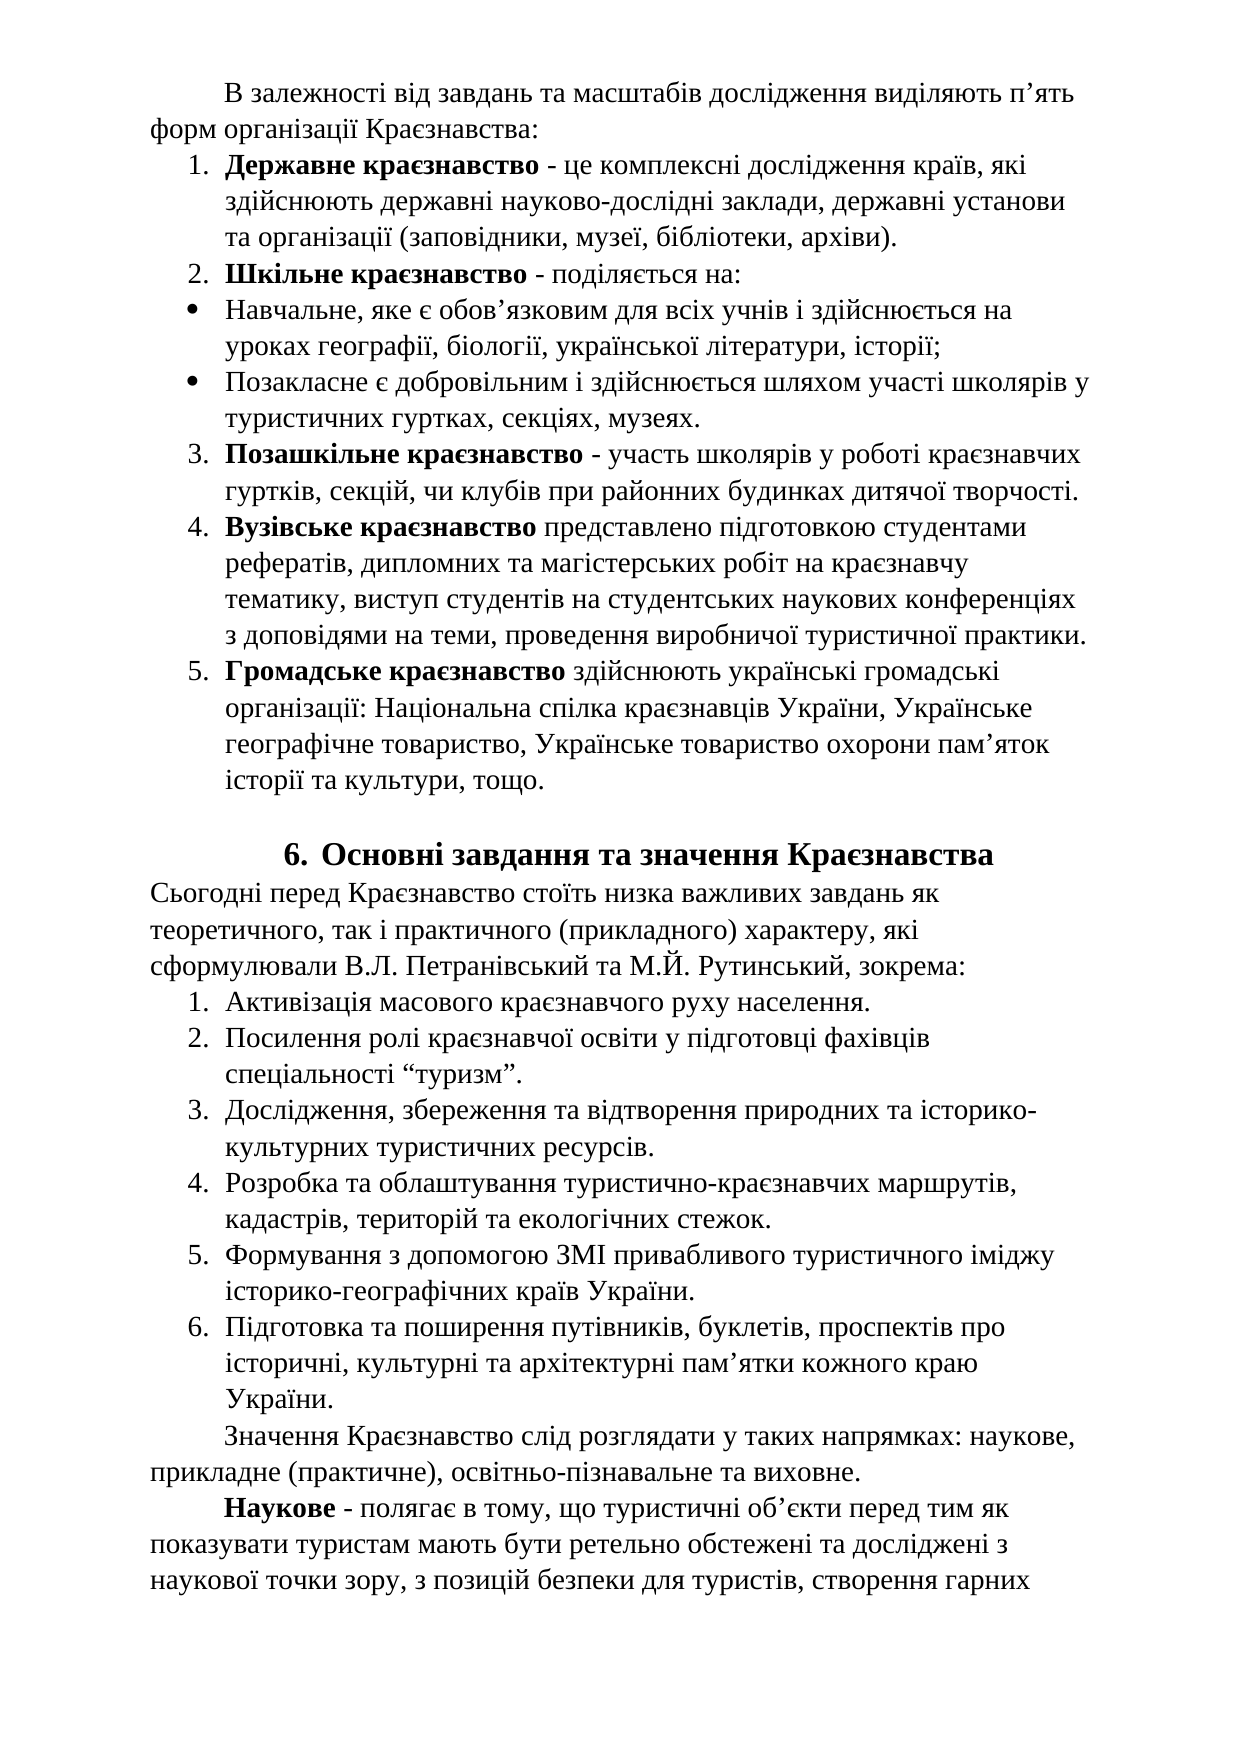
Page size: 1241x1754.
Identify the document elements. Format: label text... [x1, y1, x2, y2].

list Основні завдання та значення Краєзнавства [187, 834, 1090, 873]
list Активізація масового краєзнавчого руху населення. [187, 984, 1090, 1018]
list Формування з допомогою ЗМІ привабливого туристичного іміджу історико-географічних країв України. [187, 1237, 1090, 1307]
list Посилення ролі краєзнавчої освіти у підготовці фахівців спеціальності “туризм”. [187, 1020, 1090, 1090]
list Навчальне, яке є обов’язковим для всіх учнів і здійснюється на уроках географії, біології, української літератури, історії; [187, 292, 1090, 362]
list Вузівське краєзнавство представлено підготовкою студентами рефератів, дипломних та магістерських робіт на краєзнавчу тематику, виступ студентів на студентських наукових конференціях з доповідями на теми, проведення виробничої туристичної практики. [187, 509, 1090, 651]
list Позакласне є добровільним і здійснюється шляхом участі школярів у туристичних гуртках, секціях, музеях. [187, 364, 1090, 434]
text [150, 1490, 1090, 1596]
list Дослідження, збереження та відтворення природних та історико-культурних туристичних ресурсів. [187, 1092, 1090, 1162]
text В залежності від завдань та масштабів дослідження виділяють п’ять форм організації Краєзнавства: [150, 75, 1090, 145]
text Сьогодні перед Краєзнавство стоїть низка важливих завдань як теоретичного, так і практичного (прикладного) характеру, які сформулювали В.Л. Петранівський та М.Й. Рутинський, зокрема: [150, 876, 1090, 981]
list Розробка та облаштування туристично-краєзнавчих маршрутів, кадастрів, територій та екологічних стежок. [187, 1165, 1090, 1234]
list Шкільне краєзнавство - поділяється на: [187, 256, 1090, 289]
list Державне краєзнавство - це комплексні дослідження країв, які здійснюють державні науково-дослідні заклади, державні установи та організації (заповідники, музеї, бібліотеки, архіви). [187, 147, 1090, 253]
text Значення Краєзнавство слід розглядати у таких напрямках: наукове, прикладне (практичне), освітньо-пізнавальне та виховне. [150, 1418, 1090, 1487]
list Підготовка та поширення путівників, буклетів, проспектів про історичні, культурні та архітектурні пам’ятки кожного краю України. [187, 1309, 1090, 1415]
list Громадське краєзнавство здійснюють українські громадські організації: Національна спілка краєзнавців України, Українське географічне товариство, Українське товариство охорони пам’яток історії та культури, тощо. [187, 653, 1090, 796]
list Позашкільне краєзнавство - участь школярів у роботі краєзнавчих гуртків, секцій, чи клубів при районних будинках дитячої творчості. [187, 437, 1090, 506]
